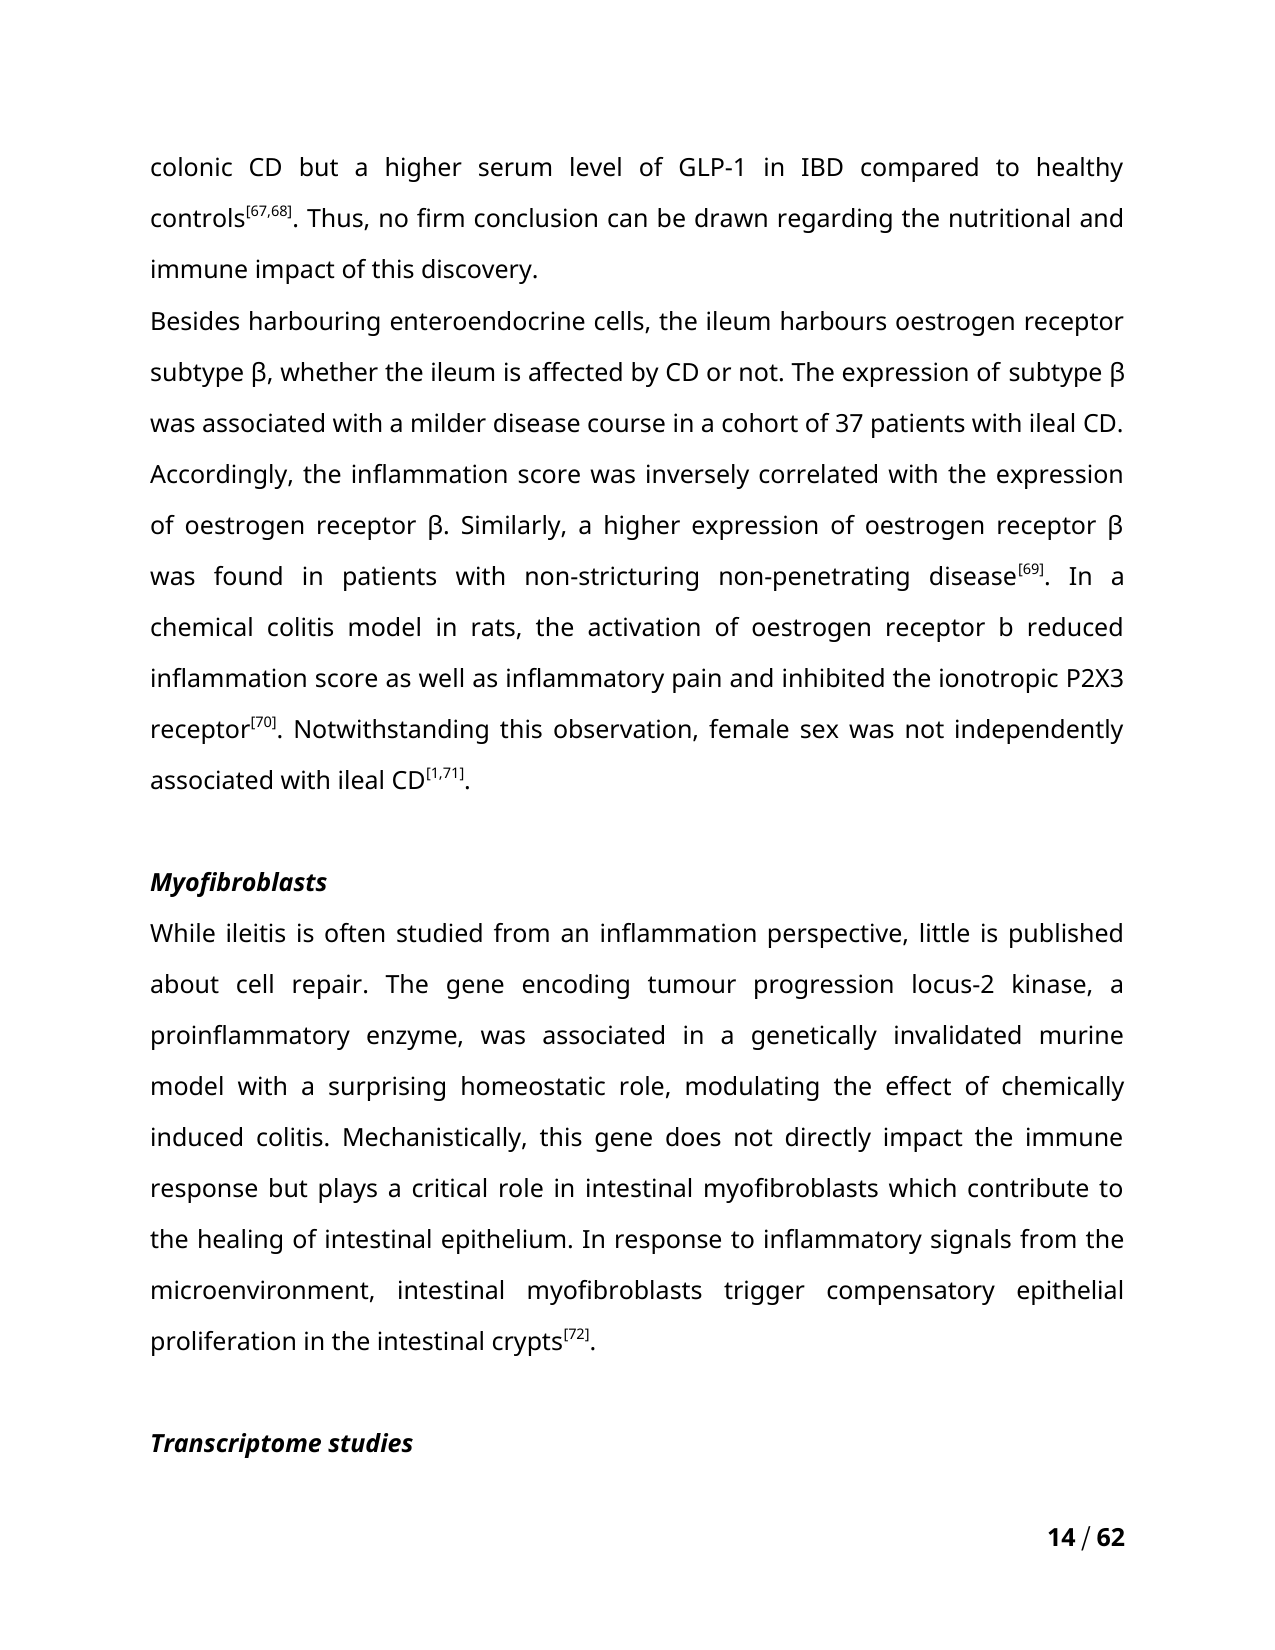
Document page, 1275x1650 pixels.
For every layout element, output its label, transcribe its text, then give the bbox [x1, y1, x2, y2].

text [150, 150, 1125, 286]
text While ileitis is often studied from an inflammation perspective, little is published about cell repair. The gene encoding tumour progression locus-2 kinase, a proinflammatory enzyme, was associated in a genetically invalidated murine model with a surprising homeostatic role, modulating the effect of chemically induced colitis. Mechanistically, this gene does not directly impact the immune response but plays a critical role in intestinal myofibroblasts which contribute to the healing of intestinal epithelium. In response to inflammatory signals from the microenvironment, intestinal myofibroblasts trigger compensatory epithelial proliferation in the intestinal crypts[72]. [150, 916, 1125, 1358]
text Myofibroblasts [150, 864, 1125, 899]
text Besides harbouring enteroendocrine cells, the ileum harbours oestrogen receptor subtype β, whether the ileum is affected by CD or not. The expression of subtype β was associated with a milder disease course in a cohort of 37 patients with ileal CD. Accordingly, the inflammation score was inversely correlated with the expression of oestrogen receptor β. Similarly, a higher expression of oestrogen receptor β was found in patients with non-stricturing non-penetrating disease[69]. In a chemical colitis model in rats, the activation of oestrogen receptor b reduced inflammation score as well as inflammatory pain and inhibited the ionotropic P2X3 receptor[70]. Notwithstanding this observation, female sex was not independently associated with ileal CD[1,71]. [150, 303, 1125, 797]
text Transcriptome studies [150, 1426, 1125, 1460]
